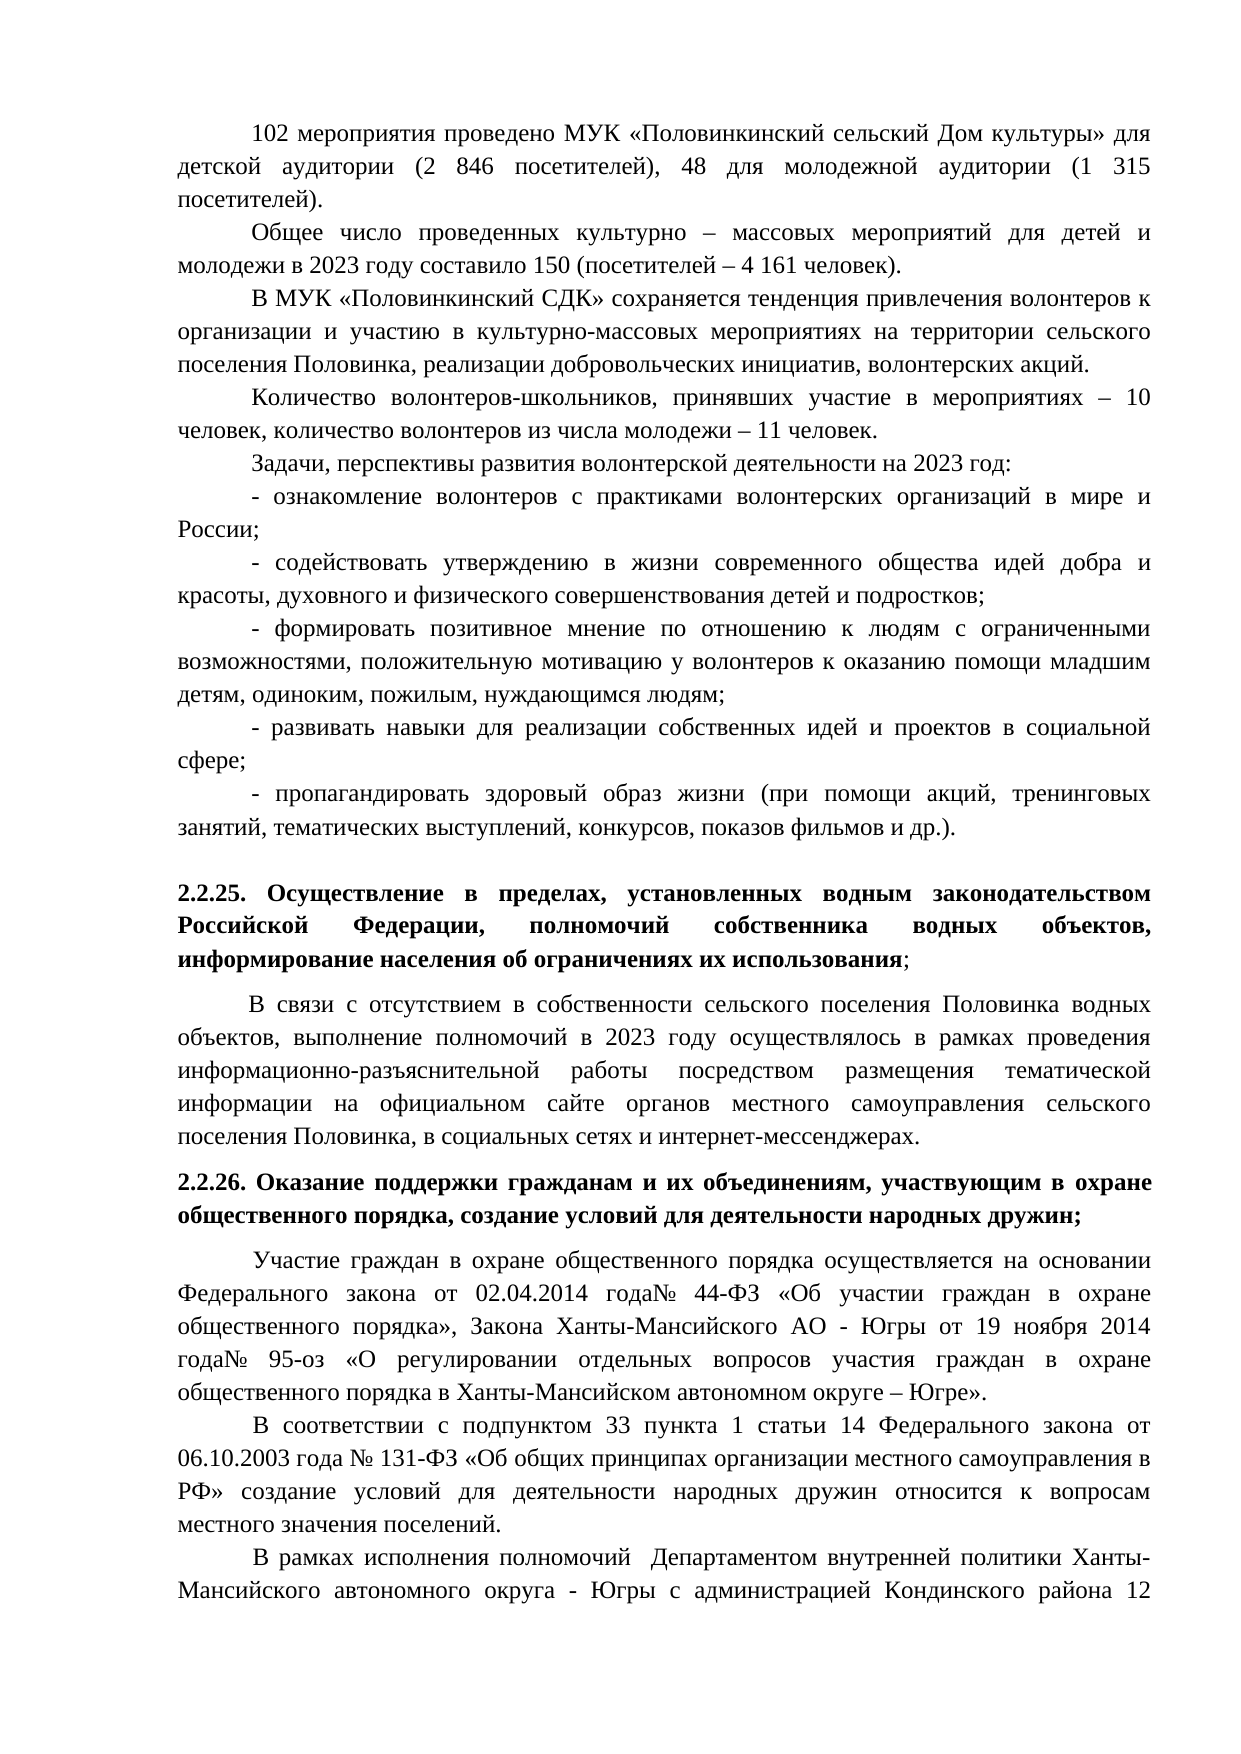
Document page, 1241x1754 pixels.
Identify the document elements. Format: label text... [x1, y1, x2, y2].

text Общее число проведенных культурно – массовых мероприятий для детей и молодежи в 2023 году составило 150 (посетителей – 4 161 человек). [177, 217, 1152, 279]
text Участие граждан в охране общественного порядка осуществляется на основании Федерального закона от 02.04.2014 года№ 44-ФЗ «Об участии граждан в охране общественного порядка», Закона Ханты-Мансийского АО - Югры от 19 ноября 2014 года№ 95-оз «О регулировании отдельных вопросов участия граждан в охране общественного порядка в Ханты-Мансийском автономном округе – Югре». [177, 1245, 1152, 1406]
text 2.2.26. Оказание поддержки гражданам и их объединениям, участвующим в охране общественного порядка, создание условий для деятельности народных дружин; [177, 1167, 1152, 1228]
text В МУК «Половинкинский СДК» сохраняется тенденция привлечения волонтеров к организации и участию в культурно-массовых мероприятиях на территории сельского поселения Половинка, реализации добровольческих инициатив, волонтерских акций. [177, 283, 1152, 378]
text Количество волонтеров-школьников, принявших участие в мероприятиях – 10 человек, количество волонтеров из числа молодежи – 11 человек. [177, 382, 1152, 444]
text 2.2.25. Осуществление в пределах, установленных водным законодательством Российской Федерации, полномочий собственника водных объектов, информирование населения об ограничениях их использования; [177, 878, 1152, 972]
text - развивать навыки для реализации собственных идей и проектов в социальной сфере; [177, 712, 1152, 774]
text - содействовать утверждению в жизни современного общества идей добра и красоты, духовного и физического совершенствования детей и подростков; [177, 547, 1152, 609]
text В соответствии с подпунктом 33 пункта 1 статьи 14 Федерального закона от 06.10.2003 года № 131-ФЗ «Об общих принципах организации местного самоуправления в РФ» создание условий для деятельности народных дружин относится к вопросам местного значения поселений. [177, 1410, 1152, 1538]
text - пропагандировать здоровый образ жизни (при помощи акций, тренинговых занятий, тематических выступлений, конкурсов, показов фильмов и др.). [177, 778, 1152, 840]
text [177, 1542, 1152, 1604]
text - ознакомление волонтеров с практиками волонтерских организаций в мире и России; [177, 481, 1152, 543]
text Задачи, перспективы развития волонтерской деятельности на 2023 год: [177, 448, 1152, 477]
text - формировать позитивное мнение по отношению к людям с ограниченными возможностями, положительную мотивацию у волонтеров к оказанию помощи младшим детям, одиноким, пожилым, нуждающимся людям; [177, 613, 1152, 708]
text 102 мероприятия проведено МУК «Половинкинский сельский Дом культуры» для детской аудитории (2 846 посетителей), 48 для молодежной аудитории (1 315 посетителей). [177, 118, 1152, 213]
text В связи с отсутствием в собственности сельского поселения Половинка водных объектов, выполнение полномочий в 2023 году осуществлялось в рамках проведения информационно-разъяснительной работы посредством размещения тематической информации на официальном сайте органов местного самоуправления сельского поселения Половинка, в социальных сетях и интернет-мессенджерах. [177, 989, 1152, 1150]
